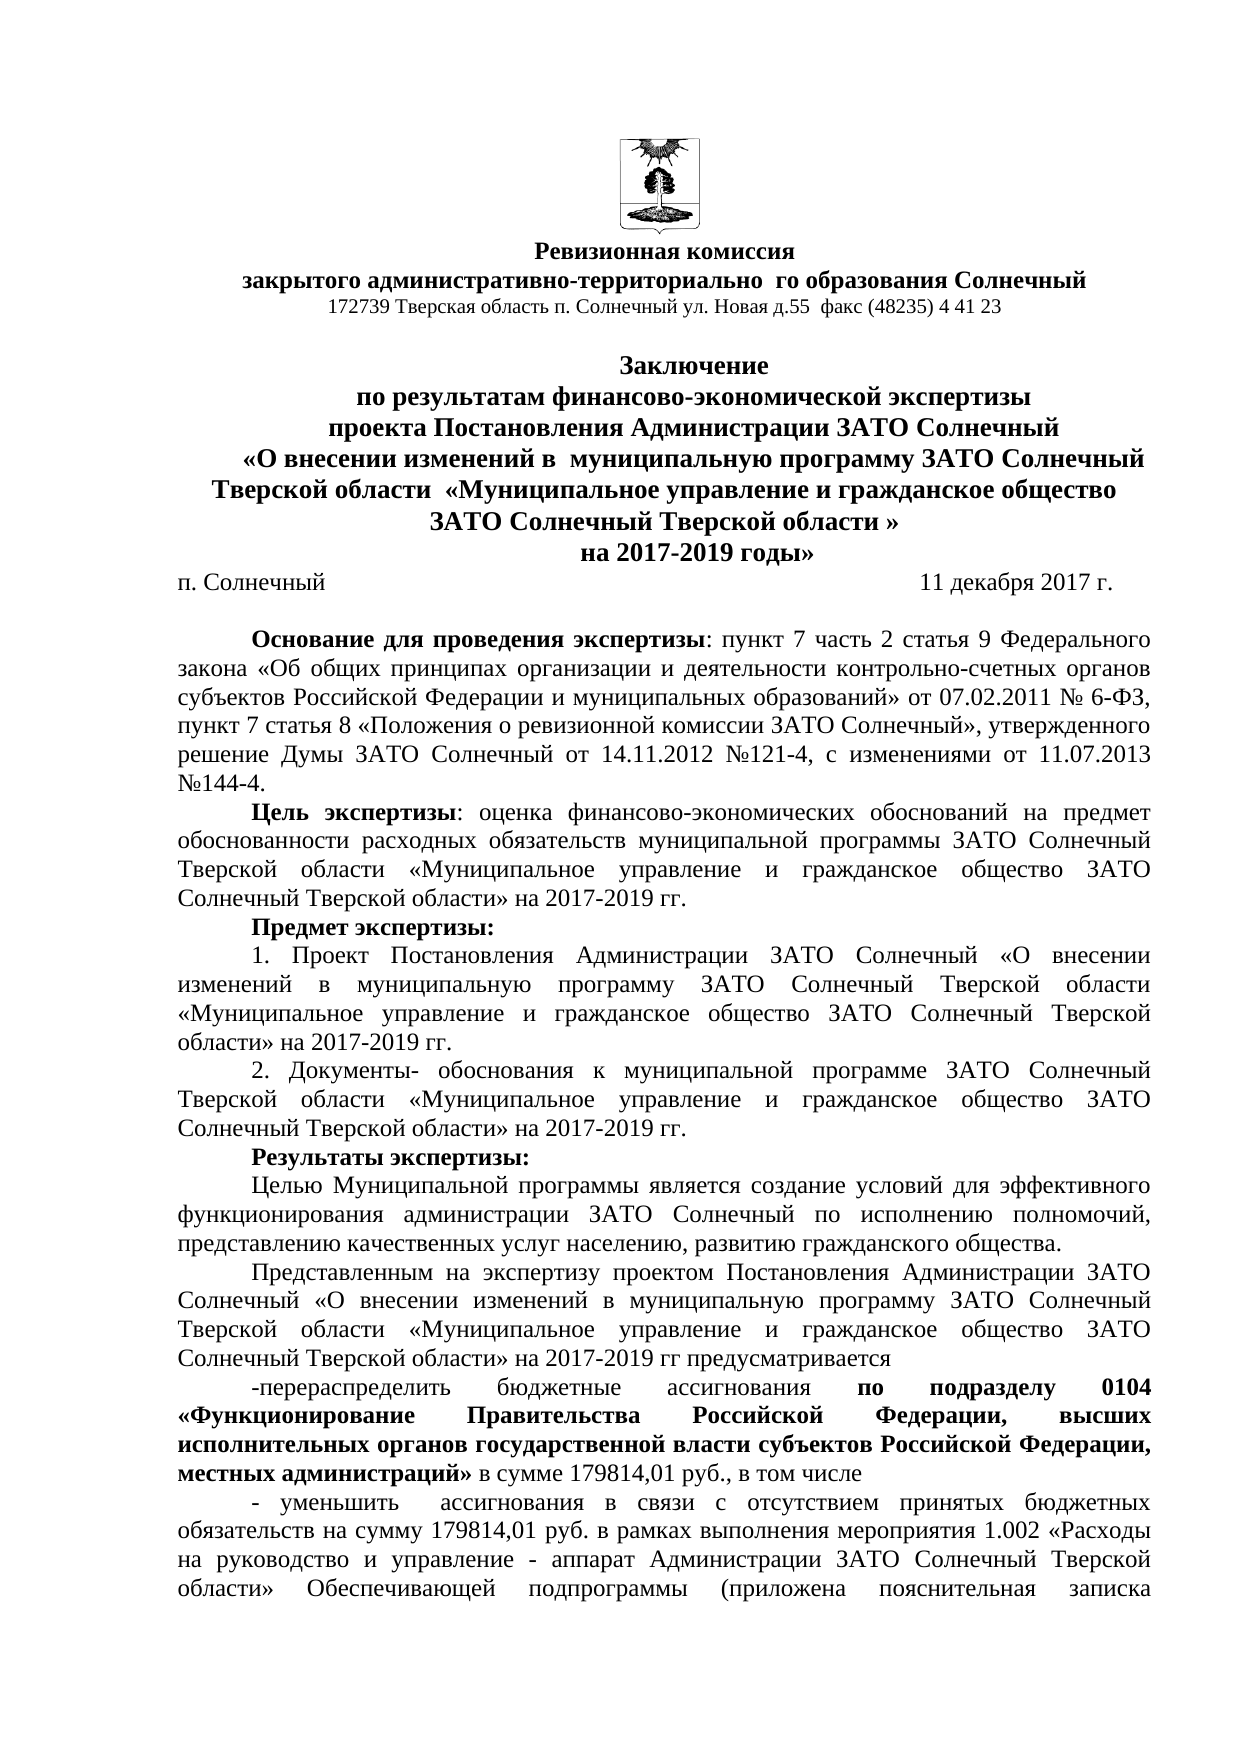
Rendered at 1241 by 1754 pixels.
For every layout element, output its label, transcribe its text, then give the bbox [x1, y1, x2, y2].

picture [617, 136, 701, 235]
text Основание для проведения экспертизы: пункт 7 часть 2 статья 9 Федерального закона «Об общих принципах организации и деятельности контрольно-счетных органов субъектов Российской Федерации и муниципальных образований» от 07.02.2011 № 6-ФЗ, пункт 7 статья 8 «Положения о ревизионной комиссии ЗАТО Солнечный», утвержденного решение Думы ЗАТО Солнечный от 14.11.2012 №121-4, с изменениями от 11.07.2013 №144-4. [177, 624, 1152, 797]
text «О внесении изменений в муниципальную программу ЗАТО Солнечный Тверской области «Муниципальное управление и гражданское общество ЗАТО Солнечный Тверской области » [177, 442, 1152, 536]
text Целью Муниципальной программы является создание условий для эффективного функционирования администрации ЗАТО Солнечный по исполнению полномочий, представлению качественных услуг населению, развитию гражданского общества. [177, 1171, 1152, 1257]
text 1. Проект Постановления Администрации ЗАТО Солнечный «О внесении изменений в муниципальную программу ЗАТО Солнечный Тверской области «Муниципальное управление и гражданское общество ЗАТО Солнечный Тверской области» на 2017-2019 гг. [177, 941, 1152, 1056]
text Предмет экспертизы: [177, 912, 1152, 941]
text 172739 Тверская область п. Солнечный ул. Новая д.55 факс (48235) 4 41 23 [177, 294, 1152, 318]
text Ревизионная комиссия [177, 236, 1152, 265]
text на 2017-2019 годы» [177, 536, 1152, 567]
text Цель экспертизы: оценка финансово-экономических обоснований на предмет обоснованности расходных обязательств муниципальной программы ЗАТО Солнечный Тверской области «Муниципальное управление и гражданское общество ЗАТО Солнечный Тверской области» на 2017-2019 гг. [177, 797, 1152, 912]
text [177, 1487, 1152, 1602]
text проекта Постановления Администрации ЗАТО Солнечный [177, 411, 1152, 442]
text по результатам финансово-экономической экспертизы [177, 380, 1152, 411]
text -перераспределить бюджетные ассигнования по подразделу 0104 «Функционирование Правительства Российской Федерации, высших исполнительных органов государственной власти субъектов Российской Федерации, местных администраций» в сумме 179814,01 руб., в том числе [177, 1372, 1152, 1487]
text п. Солнечный 11 декабря 2017 г. [177, 567, 1152, 596]
text 2. Документы- обоснования к муниципальной программе ЗАТО Солнечный Тверской области «Муниципальное управление и гражданское общество ЗАТО Солнечный Тверской области» на 2017-2019 гг. [177, 1056, 1152, 1142]
text Результаты экспертизы: [177, 1142, 1152, 1171]
text закрытого административно-территориально го образования Солнечный [177, 265, 1152, 294]
text Заключение [177, 349, 1152, 380]
text Представленным на экспертизу проектом Постановления Администрации ЗАТО Солнечный «О внесении изменений в муниципальную программу ЗАТО Солнечный Тверской области «Муниципальное управление и гражданское общество ЗАТО Солнечный Тверской области» на 2017-2019 гг предусматривается [177, 1257, 1152, 1372]
